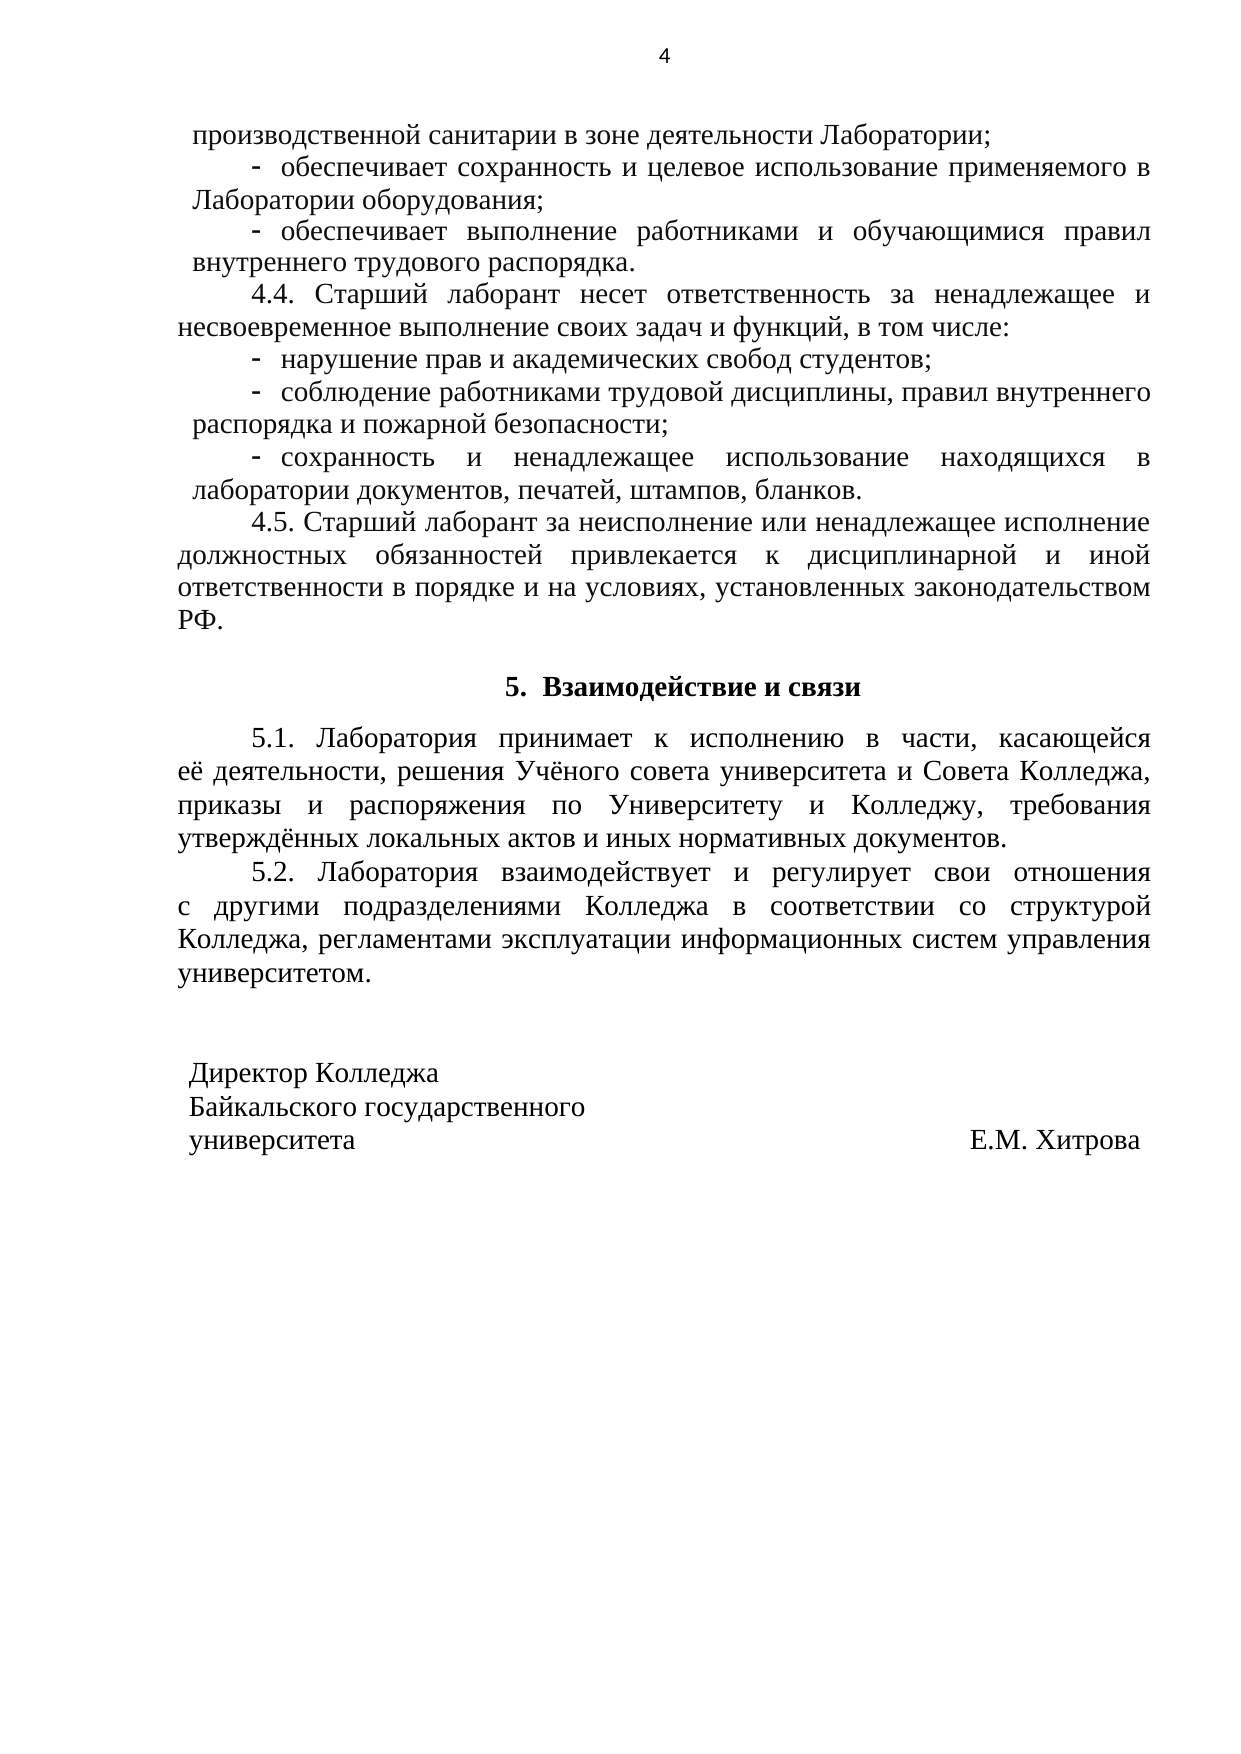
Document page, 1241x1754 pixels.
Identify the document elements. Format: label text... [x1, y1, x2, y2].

list соблюдение работниками трудовой дисциплины, правил внутреннего распорядка и пожарной безопасности; [192, 375, 1152, 440]
text 4.5. Старший лаборант за неисполнение или ненадлежащее исполнение должностных обязанностей привлекается к дисциплинарной и иной ответственности в порядке и на условиях, установленных законодательством РФ. [177, 506, 1152, 636]
text 4.4. Старший лаборант несет ответственность за ненадлежащее и несвоевременное выполнение своих задач и функций, в том числе: [177, 277, 1152, 343]
table_header Е.М. Хитрова [664, 1055, 1152, 1156]
table_header Директор Колледжа Байкальского государственного университета [177, 1055, 664, 1156]
text 5.1. Лаборатория принимает к исполнению в части, касающейся её деятельности, решения Учёного совета университета и Совета Колледжа, приказы и распоряжения по Университету и Колледжу, требования утверждённых локальных актов и иных нормативных документов. [177, 720, 1152, 854]
text 5.2. Лаборатория взаимодействует и регулирует свои отношения с другими подразделениями Колледжа в соответствии со структурой Колледжа, регламентами эксплуатации информационных систем управления университетом. [177, 854, 1152, 988]
list сохранность и ненадлежащее использование находящихся в лаборатории документов, печатей, штампов, бланков. [192, 440, 1152, 506]
list Взаимодействие и связи [215, 669, 1152, 703]
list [192, 118, 1152, 151]
list обеспечивает сохранность и целевое использование применяемого в Лаборатории оборудования; [192, 151, 1152, 216]
list нарушение прав и академических свобод студентов; [192, 343, 1152, 375]
list обеспечивает выполнение работниками и обучающимися правил внутреннего трудового распорядка. [192, 216, 1152, 277]
